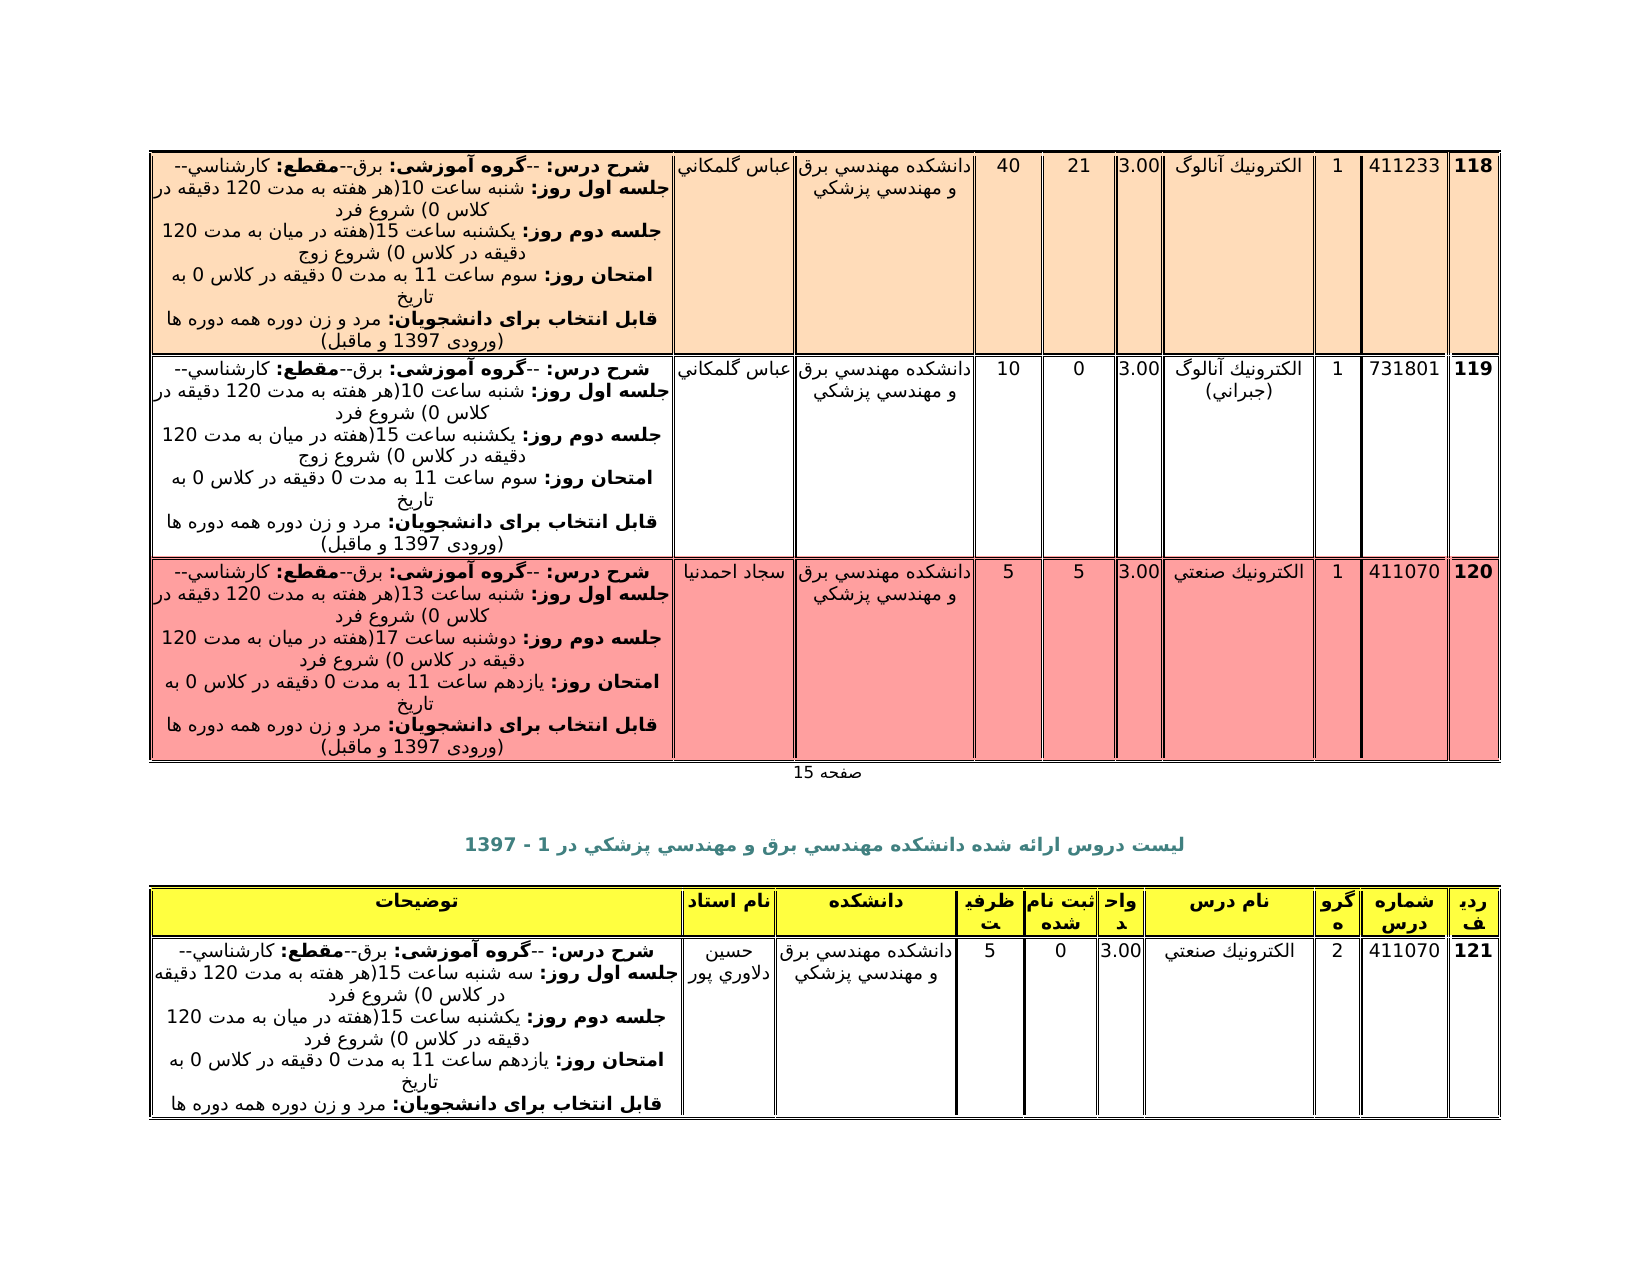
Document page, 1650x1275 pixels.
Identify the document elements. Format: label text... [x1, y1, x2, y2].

table_cell 40 [975, 153, 1042, 353]
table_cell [776, 939, 956, 1117]
table_cell 120 [1450, 556, 1499, 760]
table_cell الكترونيك صنعتي [1145, 939, 1314, 1117]
table_cell شرح درس: --گروه آموزشی: برق--مقطع: كارشناسي--جلسه اول روز: شنبه ساعت 13(هر هفته به مدت 120 دقیقه در کلاس 0) شروع فرد جلسه دوم روز: دوشنبه ساعت 17(هفته در میان به مدت 120 دقیقه در کلاس 0) شروع فرد امتحان روز: یازدهم ساعت 11 به مدت 0 دقیقه در کلاس 0 به تاریخ قابل انتخاب برای دانشجویان: مرد و زن دوره همه دوره ها (ورودی 1397 و ماقبل) [151, 560, 673, 760]
table_cell 411070 [1361, 556, 1447, 760]
table_cell 411233 [1361, 153, 1447, 353]
table_cell 0 [1024, 939, 1098, 1117]
table_cell سجاد احمدنيا [673, 556, 795, 760]
table_header نام درس [1145, 889, 1314, 935]
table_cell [795, 153, 975, 353]
table_cell الكترونيك آنالوگ [1163, 153, 1315, 353]
table_cell شرح درس: --گروه آموزشی: برق--مقطع: كارشناسي--جلسه اول روز: شنبه ساعت 10(هر هفته به مدت 120 دقیقه در کلاس 0) شروع فرد جلسه دوم روز: یکشنبه ساعت 15(هفته در میان به مدت 120 دقیقه در کلاس 0) شروع زوج امتحان روز: سوم ساعت 11 به مدت 0 دقیقه در کلاس 0 به تاریخ قابل انتخاب برای دانشجویان: مرد و زن دوره همه دوره ها (ورودی 1397 و ماقبل) [153, 357, 672, 556]
table_cell 1 [1316, 357, 1360, 556]
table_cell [151, 939, 682, 1117]
table_cell 121 [1450, 935, 1499, 1117]
table_cell 3.00 [1116, 152, 1163, 353]
table_cell 10 [976, 357, 1041, 556]
table_header نام استاد [683, 889, 776, 935]
table_cell 2 [1315, 935, 1361, 1117]
table_header دانشکده [776, 889, 956, 935]
table_cell شرح درس: --گروه آموزشی: برق--مقطع: كارشناسي--جلسه اول روز: شنبه ساعت 10(هر هفته به مدت 120 دقیقه در کلاس 0) شروع فرد جلسه دوم روز: یکشنبه ساعت 15(هفته در میان به مدت 120 دقیقه در کلاس 0) شروع زوج امتحان روز: سوم ساعت 11 به مدت 0 دقیقه در کلاس 0 به تاریخ قابل انتخاب برای دانشجویان: مرد و زن دوره همه دوره ها (ورودی 1397 و ماقبل) [151, 153, 673, 353]
table_cell 5 [975, 560, 1042, 760]
table_cell الكترونيك صنعتي [1163, 560, 1315, 760]
table_cell 3.00 [1118, 357, 1161, 556]
table_header توضیحات [151, 889, 682, 935]
table_header واحد [1098, 889, 1144, 935]
table_header ظرفیت [956, 887, 1024, 935]
table_cell 119 [1450, 353, 1498, 556]
table_cell دانشكده مهندسي برق و مهندسي پزشكي [797, 357, 973, 556]
table_cell 731801 [1363, 353, 1447, 556]
table_cell دانشكده مهندسي برق و مهندسي پزشكي [795, 560, 975, 760]
text لیست دروس ارائه شده دانشكده مهندسي برق و مهندسي پزشكي در 1 - 1397 [150, 834, 1500, 856]
table_header شماره درس [1361, 889, 1447, 935]
table_cell عباس گلمكاني [673, 152, 795, 353]
table_cell الكترونيك آنالوگ (جبراني) [1165, 357, 1313, 556]
table_cell 1 [1315, 153, 1361, 353]
text صفحه 15 [150, 763, 1500, 782]
table_cell 1 [1315, 560, 1361, 760]
table_header ردیف [1450, 889, 1499, 935]
table_cell 5 [956, 939, 1024, 1117]
table_header گروه [1315, 887, 1361, 935]
table_cell 21 [1043, 152, 1116, 353]
table_cell عباس گلمكاني [675, 357, 793, 556]
table_cell 3.00 [1098, 939, 1144, 1117]
table_cell 3.00 [1116, 556, 1163, 760]
table_cell 5 [1043, 556, 1116, 760]
table_cell 118 [1450, 153, 1499, 353]
table_header ثبت نام شده [1024, 889, 1098, 935]
table_cell 0 [1044, 357, 1114, 556]
table_cell حسين دلاوري پور [683, 939, 776, 1117]
table_cell 411070 [1361, 935, 1447, 1117]
